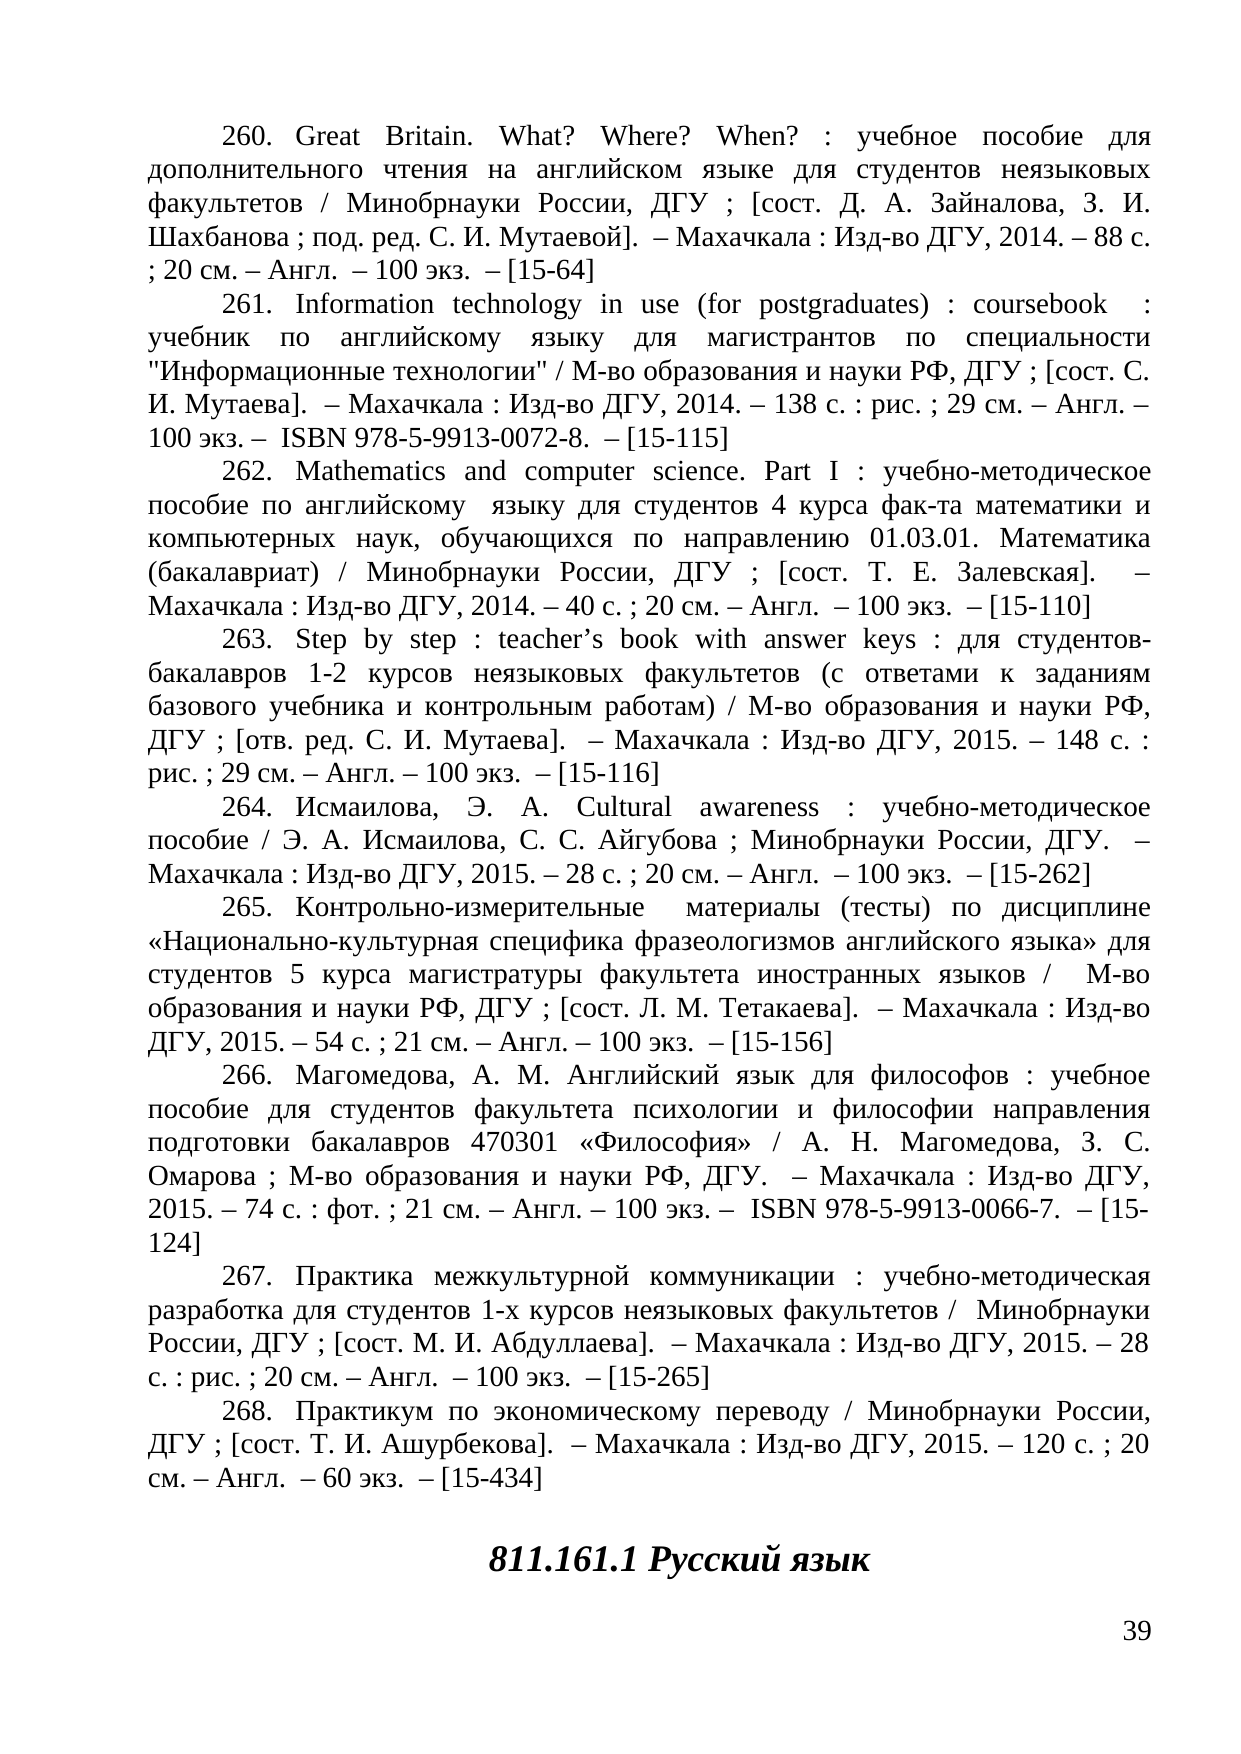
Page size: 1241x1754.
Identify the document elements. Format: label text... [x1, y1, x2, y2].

text Практикум по экономическому переводу / Минобрнауки России, ДГУ ; [сост. Т. И. Ашурбекова]. – Махачкала : Изд-во ДГУ, 2015. – 120 с. ; 20 см. – Англ. – 60 экз. – [15-434] [148, 1393, 1152, 1493]
text Great Britain. What? Where? When? : учебное пособие для дополнительного чтения на английском языке для студентов неязыковых факультетов / Минобрнауки России, ДГУ ; [сост. Д. А. Зайналова, З. И. Шахбанова ; под. ред. С. И. Мутаевой]. – Махачкала : Изд-во ДГУ, 2014. – 88 с. ; 20 см. – Англ. – 100 экз. – [15-64] [148, 118, 1152, 286]
text Практика межкультурной коммуникации : учебно-методическая разработка для студентов 1-х курсов неязыковых факультетов / Минобрнауки России, ДГУ ; [сост. М. И. Абдуллаева]. – Махачкала : Изд-во ДГУ, 2015. – 28 с. : рис. ; 20 см. – Англ. – 100 экз. – [15-265] [148, 1258, 1152, 1393]
text Контрольно-измерительные материалы (тесты) по дисциплине «Национально-культурная специфика фразеологизмов английского языка» для студентов 5 курса магистратуры факультета иностранных языков / М-во образования и науки РФ, ДГУ ; [сост. Л. М. Тетакаева]. – Махачкала : Изд-во ДГУ, 2015. – 54 с. ; 21 см. – Англ. – 100 экз. – [15-156] [148, 889, 1152, 1057]
text Mathematics and computer science. Part I : учебно-методическое пособие по английскому языку для студентов 4 курса фак-та математики и компьютерных наук, обучающихся по направлению 01.03.01. Математика (бакалавриат) / Минобрнауки России, ДГУ ; [сост. Т. Е. Залевская]. – Махачкала : Изд-во ДГУ, 2014. – 40 с. ; 20 см. – Англ. – 100 экз. – [15-110] [148, 453, 1152, 621]
text Исмаилова, Э. А. Cultural awareness : учебно-методическое пособие / Э. А. Исмаилова, С. С. Айгубова ; Минобрнауки России, ДГУ. – Махачкала : Изд-во ДГУ, 2015. – 28 с. ; 20 см. – Англ. – 100 экз. – [15-262] [148, 789, 1152, 889]
text 811.161.1 Русский язык [148, 1536, 1152, 1579]
text Магомедова, А. М. Английский язык для философов : учебное пособие для студентов факультета психологии и философии направления подготовки бакалавров 470301 «Философия» / А. Н. Магомедова, З. С. Омарова ; М-во образования и науки РФ, ДГУ. – Махачкала : Изд-во ДГУ, 2015. – 74 с. : фот. ; 21 см. – Англ. – 100 экз. – ISBN 978-5-9913-0066-7. – [15-124] [148, 1057, 1152, 1258]
text Step by step : teacher’s book with answer keys : для студентов-бакалавров 1-2 курсов неязыковых факультетов (с ответами к заданиям базового учебника и контрольным работам) / М-во образования и науки РФ, ДГУ ; [отв. ред. С. И. Мутаева]. – Махачкала : Изд-во ДГУ, 2015. – 148 с. : рис. ; 29 см. – Англ. – 100 экз. – [15-116] [148, 621, 1152, 789]
text Information technology in use (for postgraduates) : coursebook : учебник по английскому языку для магистрантов по специальности "Информационные технологии" / М-во образования и науки РФ, ДГУ ; [сост. С. И. Мутаева]. – Махачкала : Изд-во ДГУ, 2014. – 138 с. : рис. ; 29 см. – Англ. – 100 экз. – ISBN 978-5-9913-0072-8. – [15-115] [148, 286, 1152, 453]
